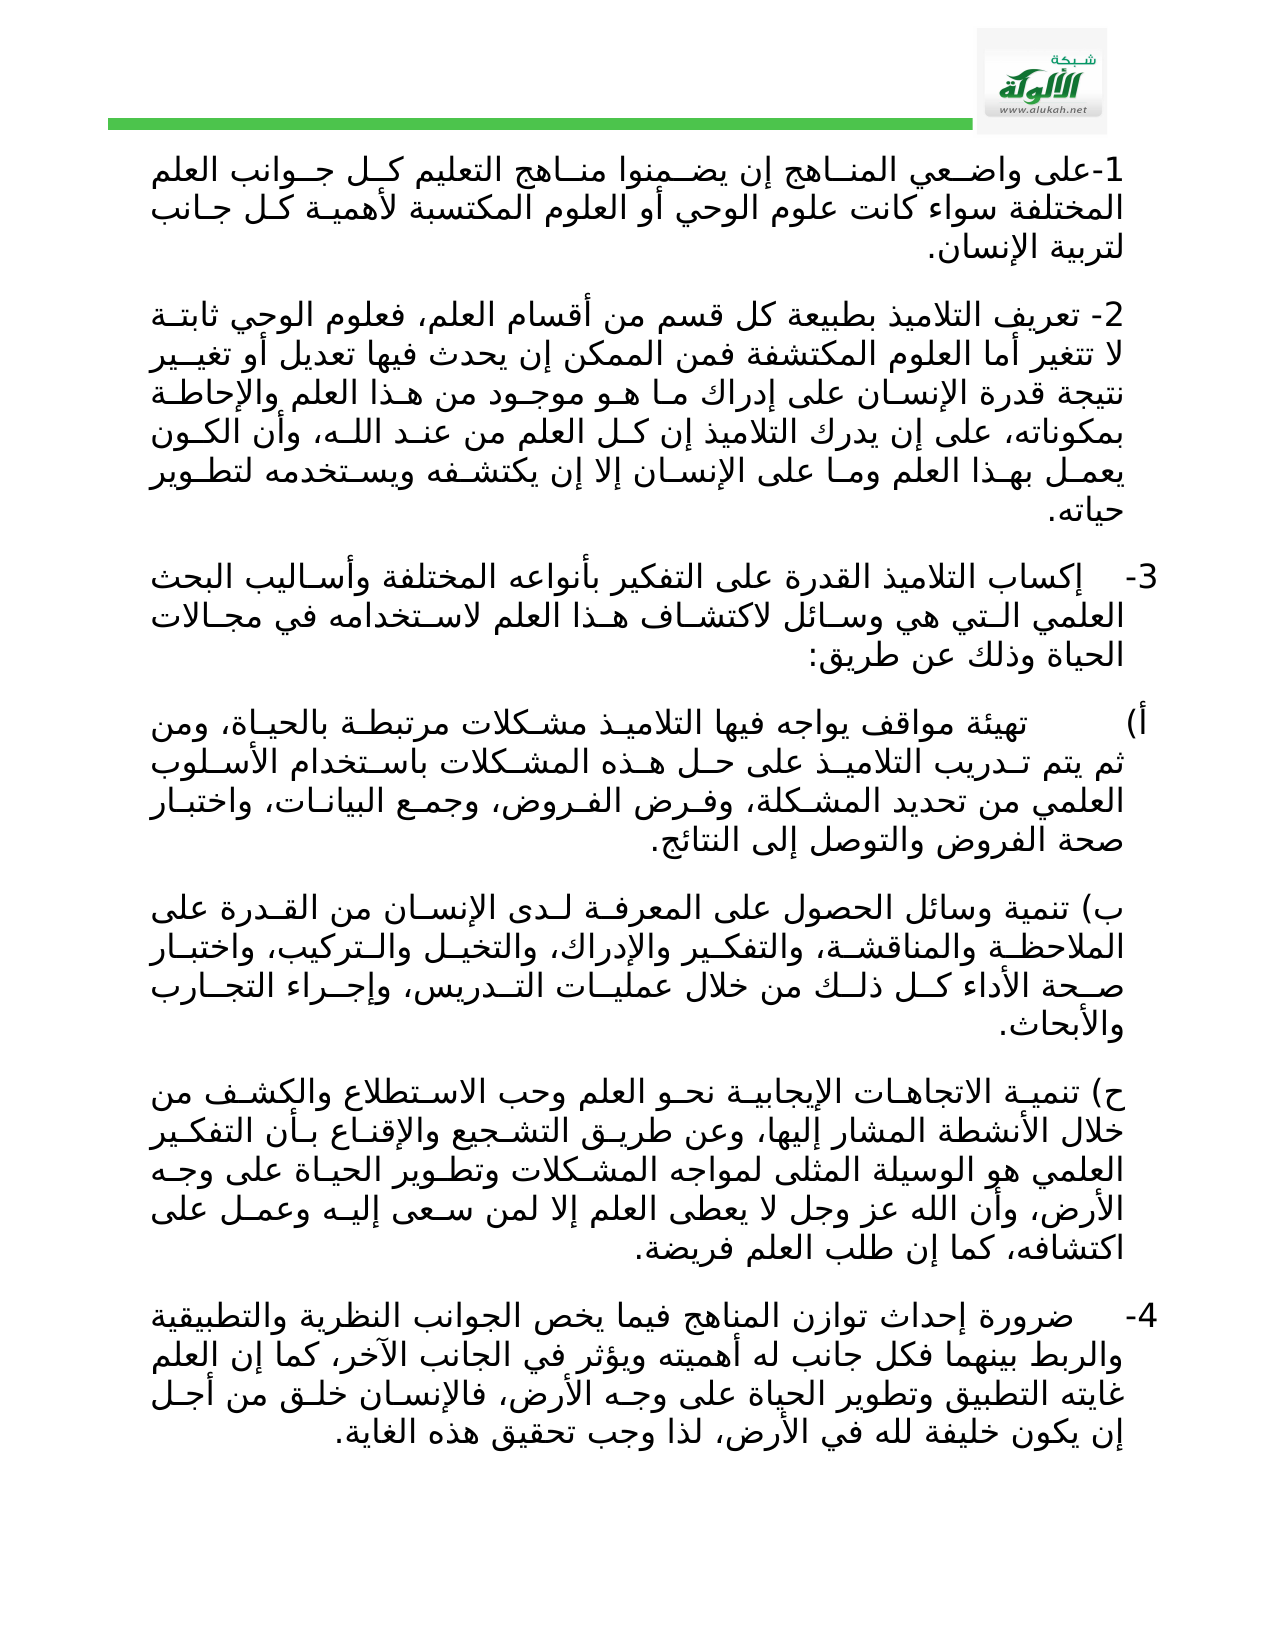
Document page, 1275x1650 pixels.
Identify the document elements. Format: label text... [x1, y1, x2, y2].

text ب) تنمية وسائل الحصول على المعرفة لدى الإنسان من القدرة على الملاحظة والمناقشة، والتفكير والإدراك، والتخيل والتركيب، واختبار صحة الأداء كل ذلك من خلال عمليات التدريس، وإجراء التجارب والأبحاث. [150, 888, 1125, 1044]
text ح) تنمية الاتجاهات الإيجابية نحو العلم وحب الاستطلاع والكشف من خلال الأنشطة المشار إليها، وعن طريق التشجيع والإقناع بأن التفكير العلمي هو الوسيلة المثلى لمواجه المشكلات وتطوير الحياة على وجه الأرض، وأن الله عز وجل لا يعطى العلم إلا لمن سعى إليه وعمل على اكتشافه، كما إن طلب العلم فريضة. [150, 1073, 1125, 1267]
list تهيئة مواقف يواجه فيها التلاميذ مشكلات مرتبطة بالحياة، ومن ثم يتم تدريب التلاميذ على حل هذه المشكلات باستخدام الأسلوب العلمي من تحديد المشكلة، وفرض الفروض، وجمع البيانات، واختبار صحة الفروض والتوصل إلى النتائج. [150, 704, 1125, 859]
text 2- تعريف التلاميذ بطبيعة كل قسم من أقسام العلم، فعلوم الوحي ثابتة لا تتغير أما العلوم المكتشفة فمن الممكن إن يحدث فيها تعديل أو تغيير نتيجة قدرة الإنسان على إدراك ما هو موجود من هذا العلم والإحاطة بمكوناته، على إن يدرك التلاميذ إن كل العلم من عند الله، وأن الكون يعمل بهذا العلم وما على الإنسان إلا إن يكتشفه ويستخدمه لتطوير حياته. [150, 296, 1125, 529]
text 1-على واضعي المناهج إن يضمنوا مناهج التعليم كل جوانب العلم المختلفة سواء كانت علوم الوحي أو العلوم المكتسبة لأهمية كل جانب لتربية الإنسان. [150, 150, 1125, 267]
list ضرورة إحداث توازن المناهج فيما يخص الجوانب النظرية والتطبيقية والربط بينهما فكل جانب له أهميته ويؤثر في الجانب الآخر، كما إن العلم غايته التطبيق وتطوير الحياة على وجه الأرض، فالإنسان خلق من أجل إن يكون خليفة لله في الأرض، لذا وجب تحقيق هذه الغاية. [150, 1296, 1125, 1452]
list إكساب التلاميذ القدرة على التفكير بأنواعه المختلفة وأساليب البحث العلمي التي هي وسائل لاكتشاف هذا العلم لاستخدامه في مجالات الحياة وذلك عن طريق: [150, 558, 1125, 674]
